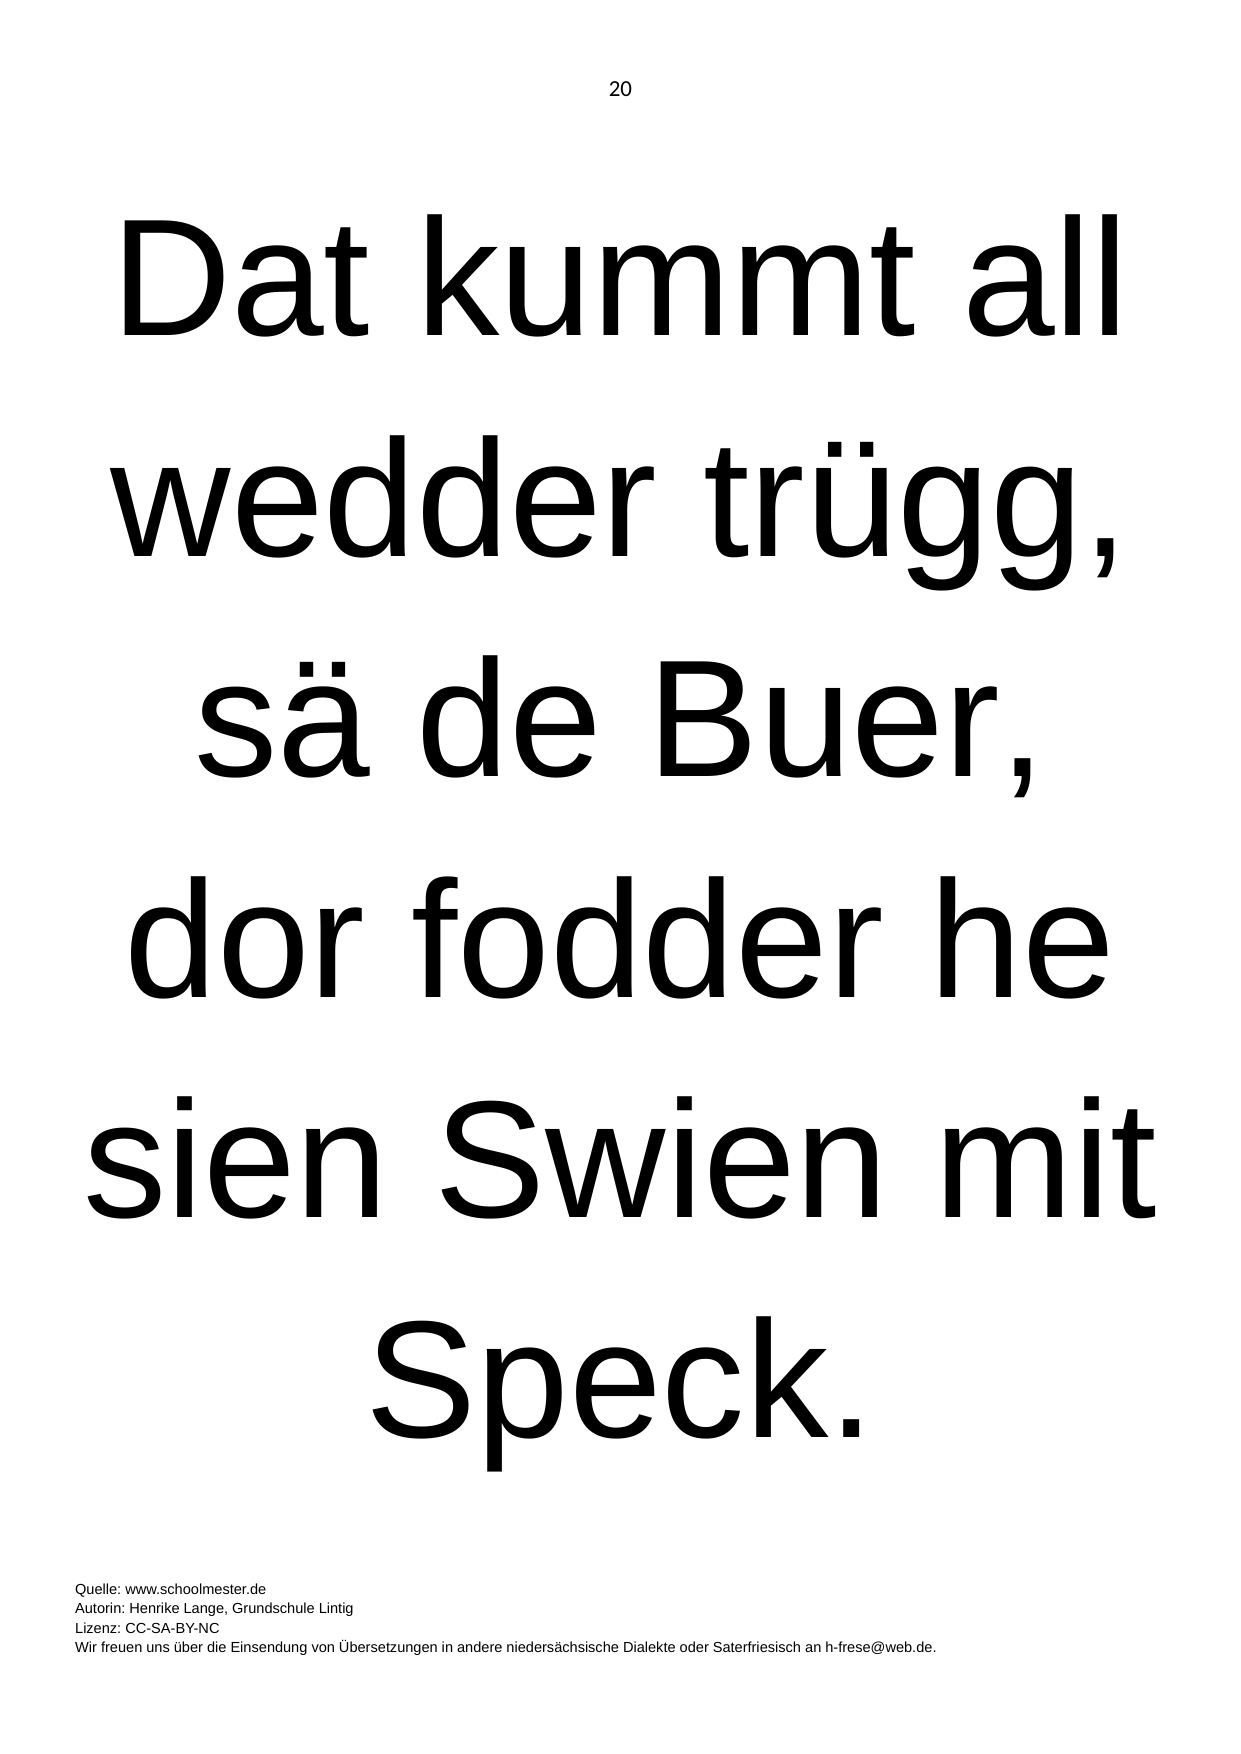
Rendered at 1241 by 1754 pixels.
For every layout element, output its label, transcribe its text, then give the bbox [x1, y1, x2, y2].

text Dat kummt all wedder trügg, sä de Buer, dor fodder he sien Swien mit Speck. [75, 179, 1165, 1473]
